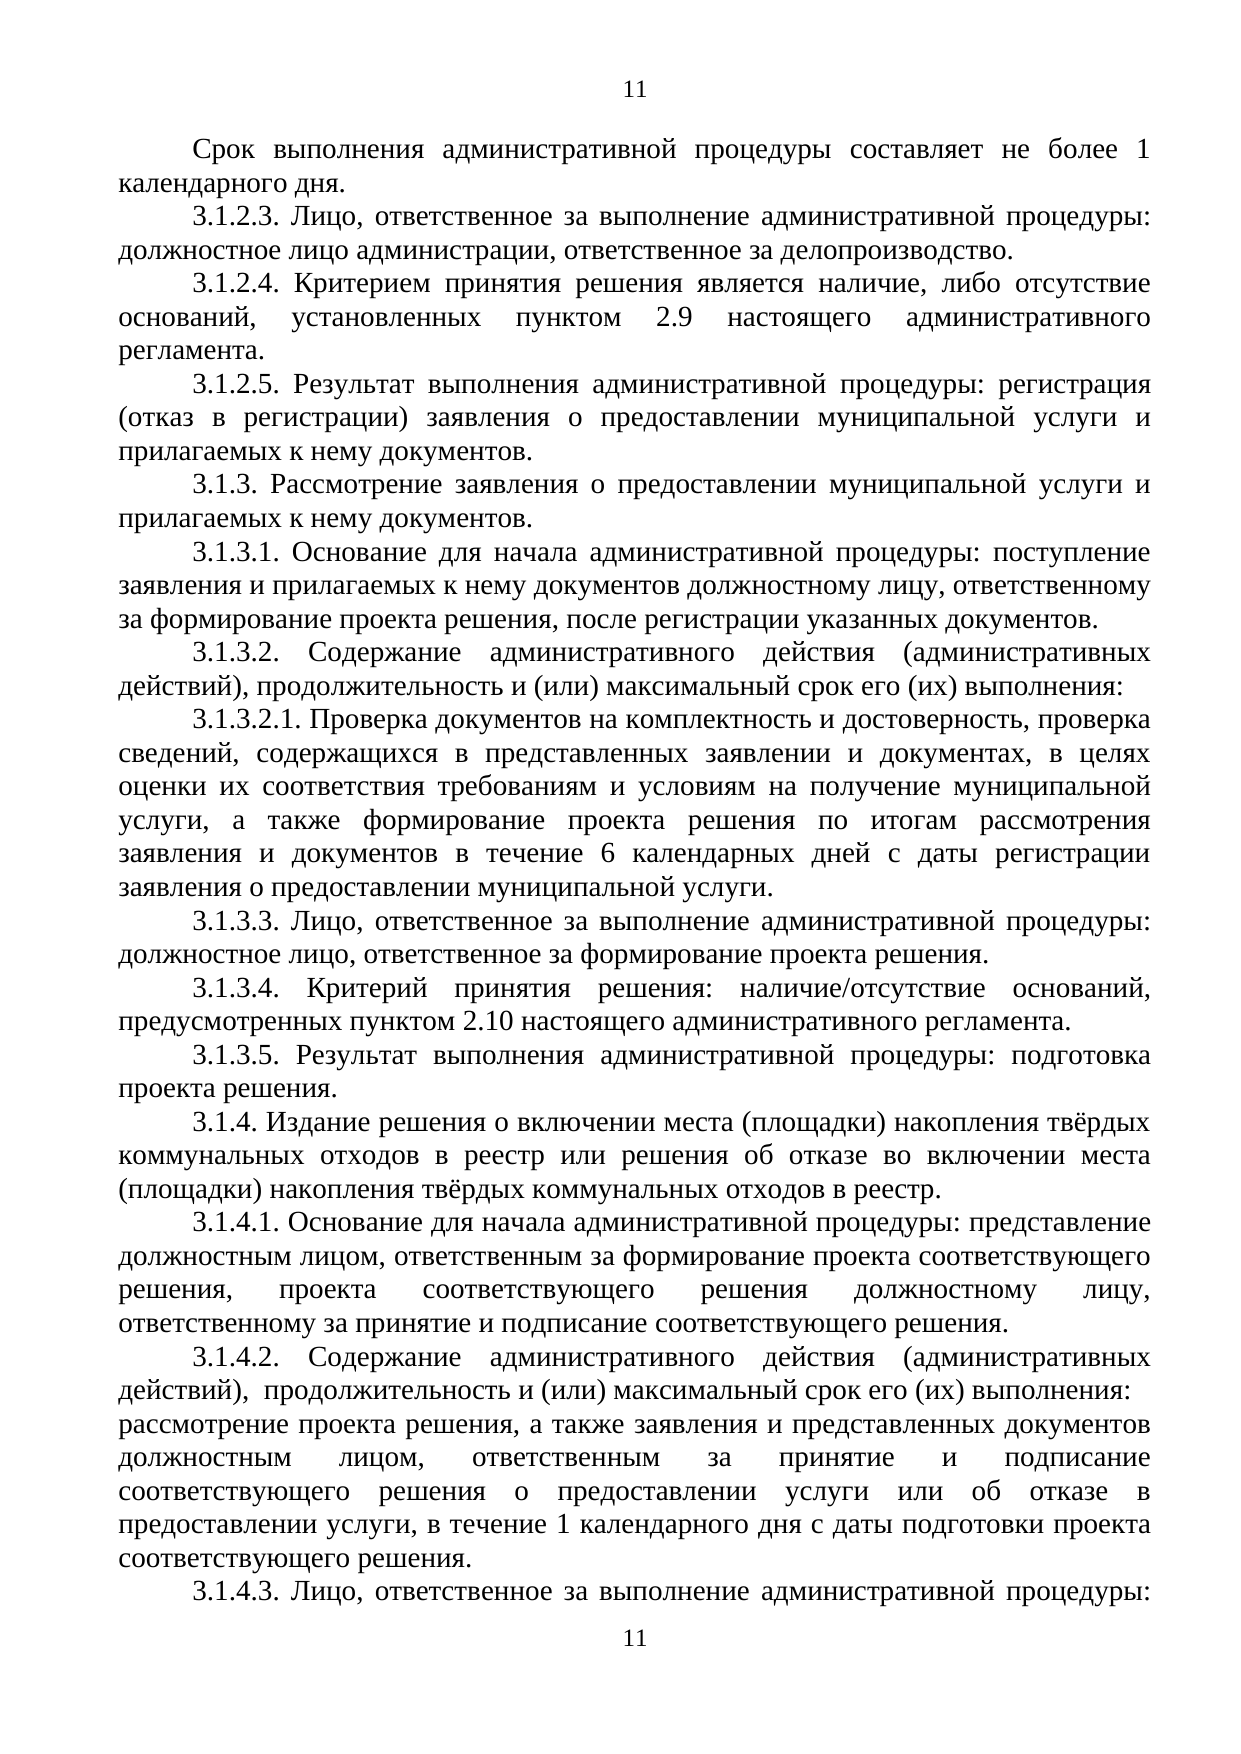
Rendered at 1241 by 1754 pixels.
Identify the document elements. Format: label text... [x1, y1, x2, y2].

text 3.1.3.4. Критерий принятия решения: наличие/отсутствие оснований, предусмотренных пунктом 2.10 настоящего административного регламента. [118, 970, 1152, 1037]
text Срок выполнения административной процедуры составляет не более 1 календарного дня. [118, 131, 1152, 198]
title 3.1.4.1. Основание для начала административной процедуры: представление должностным лицом, ответственным за формирование проекта соответствующего решения, проекта соответствующего решения должностному лицу, ответственному за принятие и подписание соответствующего решения. [118, 1204, 1152, 1339]
title 3.1.4. Издание решения о включении места (площадки) накопления твёрдых коммунальных отходов в реестр или решения об отказе во включении места (площадки) накопления твёрдых коммунальных отходов в реестр. [118, 1104, 1152, 1204]
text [118, 1573, 1152, 1607]
title 3.1.2.3. Лицо, ответственное за выполнение административной процедуры: должностное лицо администрации, ответственное за делопроизводство. [118, 198, 1152, 265]
title 3.1.2.5. Результат выполнения административной процедуры: регистрация (отказ в регистрации) заявления о предоставлении муниципальной услуги и прилагаемых к нему документов. [118, 366, 1152, 467]
title 3.1.3.1. Основание для начала административной процедуры: поступление заявления и прилагаемых к нему документов должностному лицу, ответственному за формирование проекта решения, после регистрации указанных документов. [118, 534, 1152, 634]
text 3.1.3. Рассмотрение заявления о предоставлении муниципальной услуги и прилагаемых к нему документов. [118, 467, 1152, 534]
text рассмотрение проекта решения, а также заявления и представленных документов должностным лицом, ответственным за принятие и подписание соответствующего решения о предоставлении услуги или об отказе в предоставлении услуги, в течение 1 календарного дня с даты подготовки проекта соответствующего решения. [118, 1406, 1152, 1573]
text 3.1.3.2.1. Проверка документов на комплектность и достоверность, проверка сведений, содержащихся в представленных заявлении и документах, в целях оценки их соответствия требованиям и условиям на получение муниципальной услуги, а также формирование проекта решения по итогам рассмотрения заявления и документов в течение 6 календарных дней с даты регистрации заявления о предоставлении муниципальной услуги. [118, 701, 1152, 903]
text 3.1.4.2. Содержание административного действия (административных действий), продолжительность и (или) максимальный срок его (их) выполнения: [118, 1339, 1152, 1406]
text 3.1.3.5. Результат выполнения административной процедуры: подготовка проекта решения. [118, 1037, 1152, 1104]
text 3.1.3.3. Лицо, ответственное за выполнение административной процедуры: должностное лицо, ответственное за формирование проекта решения. [118, 903, 1152, 970]
title 3.1.2.4. Критерием принятия решения является наличие, либо отсутствие оснований, установленных пунктом 2.9 настоящего административного регламента. [118, 265, 1152, 366]
text 3.1.3.2. Содержание административного действия (административных действий), продолжительность и (или) максимальный срок его (их) выполнения: [118, 634, 1152, 701]
